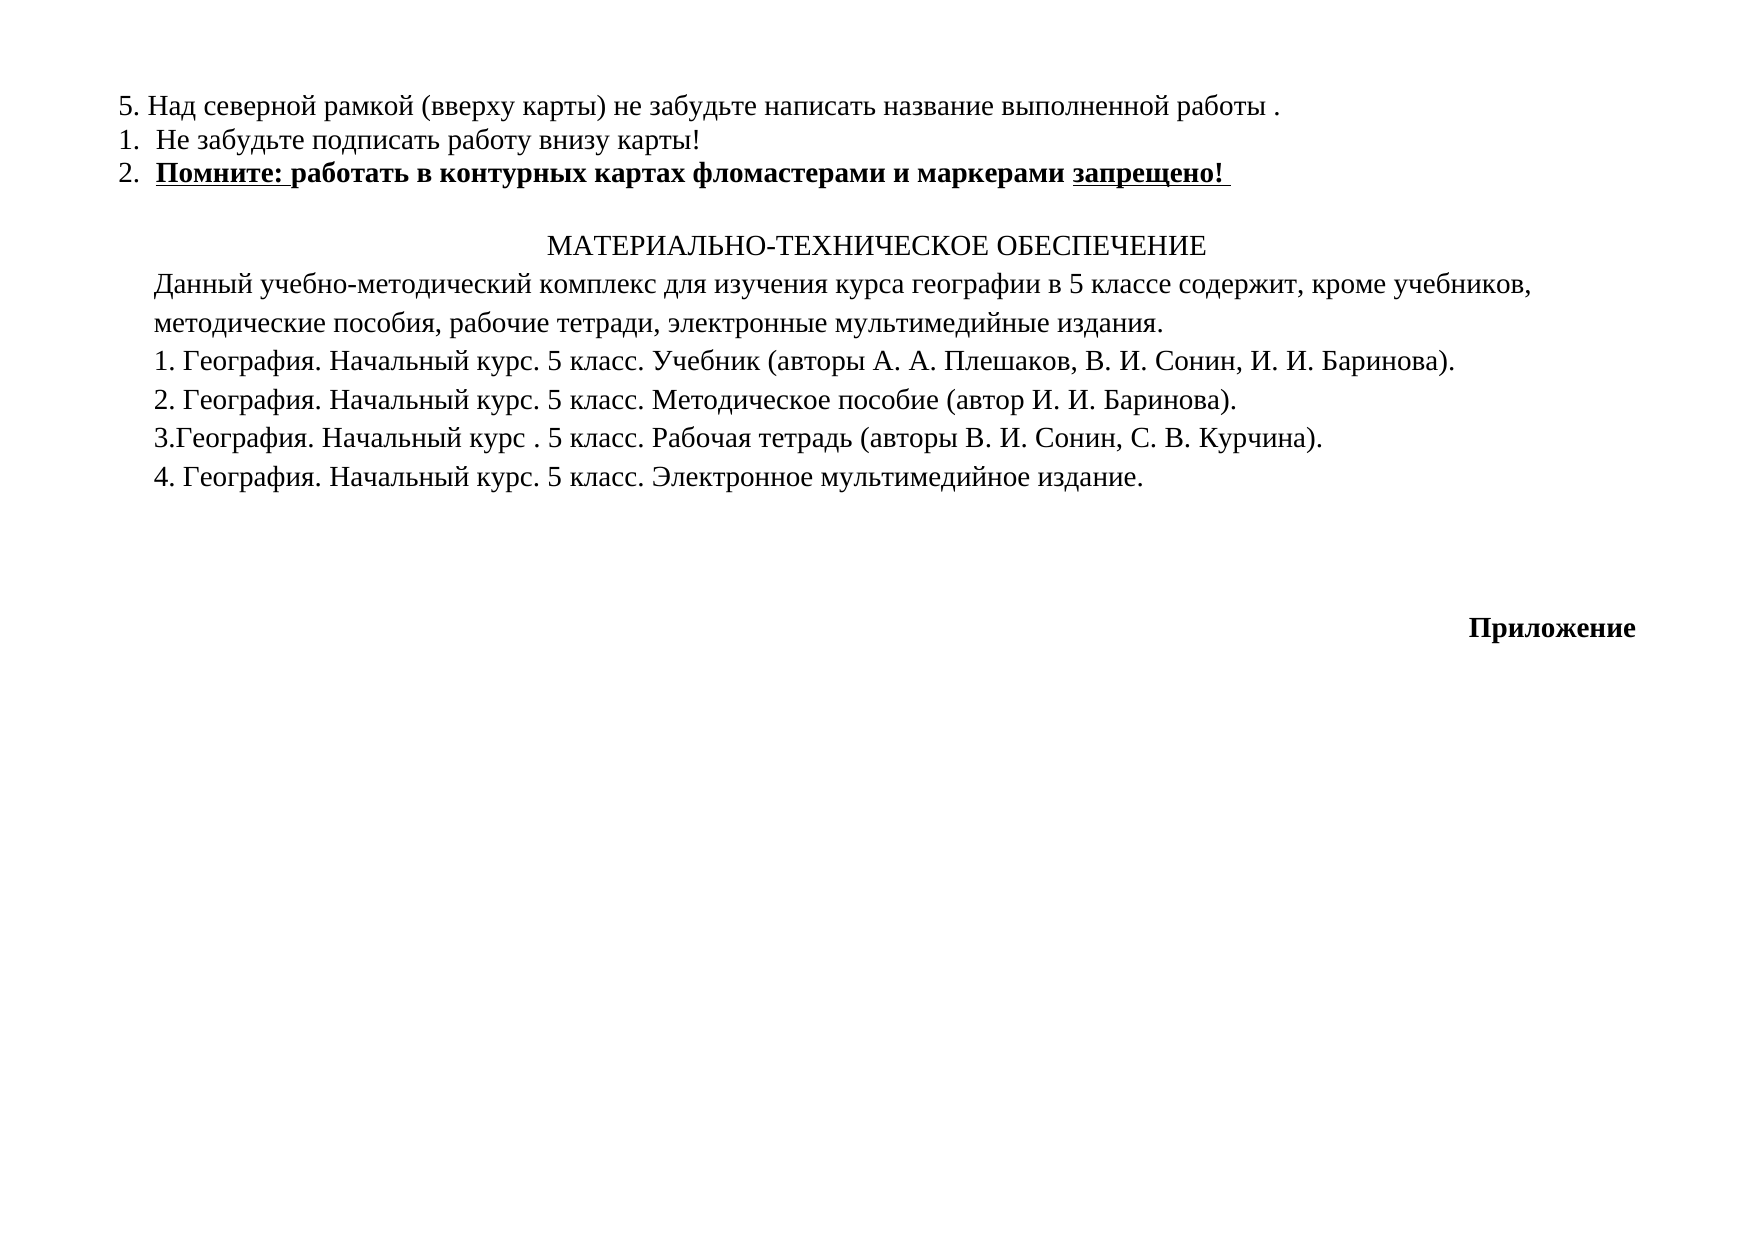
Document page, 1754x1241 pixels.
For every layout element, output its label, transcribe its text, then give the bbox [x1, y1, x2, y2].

text Данный учебно-методический комплекс для изучения курса географии в 5 классе содержит, кроме учебников, [118, 266, 1636, 300]
text 1. География. Начальный курс. 5 класс. Учебник (авторы А. А. Плешаков, В. И. Сонин, И. И. Баринова). [118, 343, 1636, 377]
text 3.География. Начальный курс . 5 класс. Рабочая тетрадь (авторы В. И. Сонин, С. В. Курчина). [118, 420, 1636, 454]
text методические пособия, рабочие тетради, электронные мультимедийные издания. [118, 305, 1636, 338]
text 4. География. Начальный курс. 5 класс. Электронное мультимедийное издание. [118, 459, 1636, 492]
list Не забудьте подписать работу внизу карты! [118, 122, 1636, 156]
text Приложение [118, 610, 1636, 643]
text 2. География. Начальный курс. 5 класс. Методическое пособие (автор И. И. Баринова). [118, 382, 1636, 415]
text МАТЕРИАЛЬНО-ТЕХНИЧЕСКОЕ ОБЕСПЕЧЕНИЕ [118, 228, 1636, 261]
list Помните: работать в контурных картах фломастерами и маркерами запрещено! [118, 156, 1636, 189]
text 5. Над северной рамкой (вверху карты) не забудьте написать название выполненной работы . [118, 88, 1636, 122]
